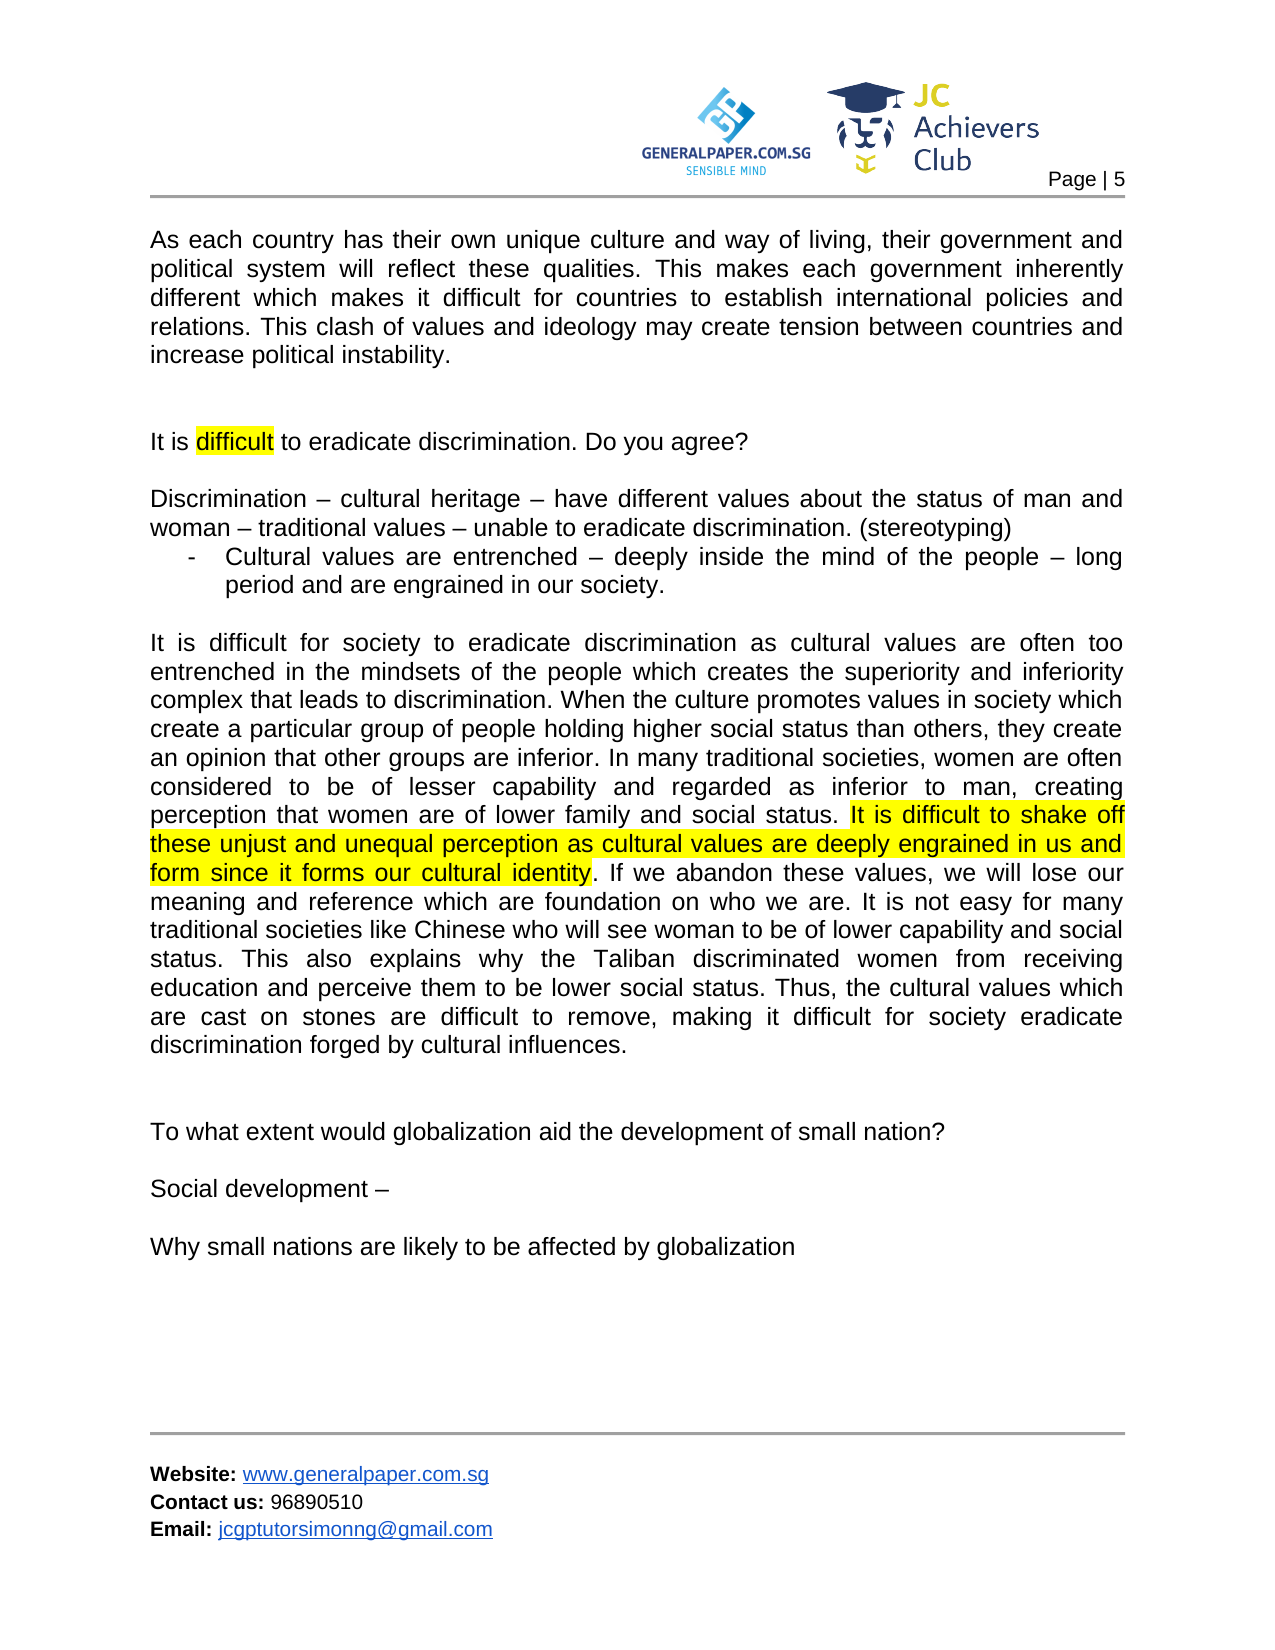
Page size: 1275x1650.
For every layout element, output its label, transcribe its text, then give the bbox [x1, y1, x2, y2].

list Cultural values are entrenched – deeply inside the mind of the people – long period and are engrained in our society. [187, 541, 1125, 599]
text As each country has their own unique culture and way of living, their government and political system will reflect these qualities. This makes each government inherently different which makes it difficult for countries to establish international policies and relations. This clash of values and ideology may create tension between countries and increase political instability. [150, 225, 1125, 369]
text Discrimination – cultural heritage – have different values about the status of man and woman – traditional values – unable to eradicate discrimination. (stereotyping) [150, 484, 1125, 541]
text It is difficult to eradicate discrimination. Do you agree? [274, 426, 1125, 455]
text It is difficult for society to eradicate discrimination as cultural values are often too entrenched in the mindsets of the people which creates the superiority and inferiority complex that leads to discrimination. When the culture promotes values in society which create a particular group of people holding higher social status than others, they create an opinion that other groups are inferior. In many traditional societies, women are often considered to be of lesser capability and regarded as inferior to man, creating perception that women are of lower family and social status. It is difficult to shake off these unjust and unequal perception as cultural values are deeply engrained in us and form since it forms our cultural identity. If we abandon these values, we will lose our meaning and reference which are foundation on who we are. It is not easy for many traditional societies like Chinese who will see woman to be of lower capability and social status. This also explains why the Taliban discriminated women from receiving education and perceive them to be lower social status. Thus, the cultural values which are cast on stones are difficult to remove, making it difficult for society eradicate discrimination forged by cultural influences. [150, 628, 1125, 829]
text Social development – [150, 1174, 1125, 1203]
text It is difficult for society to eradicate discrimination as cultural values are often too entrenched in the mindsets of the people which creates the superiority and inferiority complex that leads to discrimination. When the culture promotes values in society which create a particular group of people holding higher social status than others, they create an opinion that other groups are inferior. In many traditional societies, women are often considered to be of lesser capability and regarded as inferior to man, creating perception that women are of lower family and social status. It is difficult to shake off these unjust and unequal perception as cultural values are deeply engrained in us and form since it forms our cultural identity. If we abandon these values, we will lose our meaning and reference which are foundation on who we are. It is not easy for many traditional societies like Chinese who will see woman to be of lower capability and social status. This also explains why the Taliban discriminated women from receiving education and perceive them to be lower social status. Thus, the cultural values which are cast on stones are difficult to remove, making it difficult for society eradicate discrimination forged by cultural influences. [150, 858, 1125, 1059]
text Why small nations are likely to be affected by globalization [150, 1231, 1125, 1260]
picture [628, 75, 1042, 187]
text To what extent would globalization aid the development of small nation? [150, 1116, 1125, 1145]
